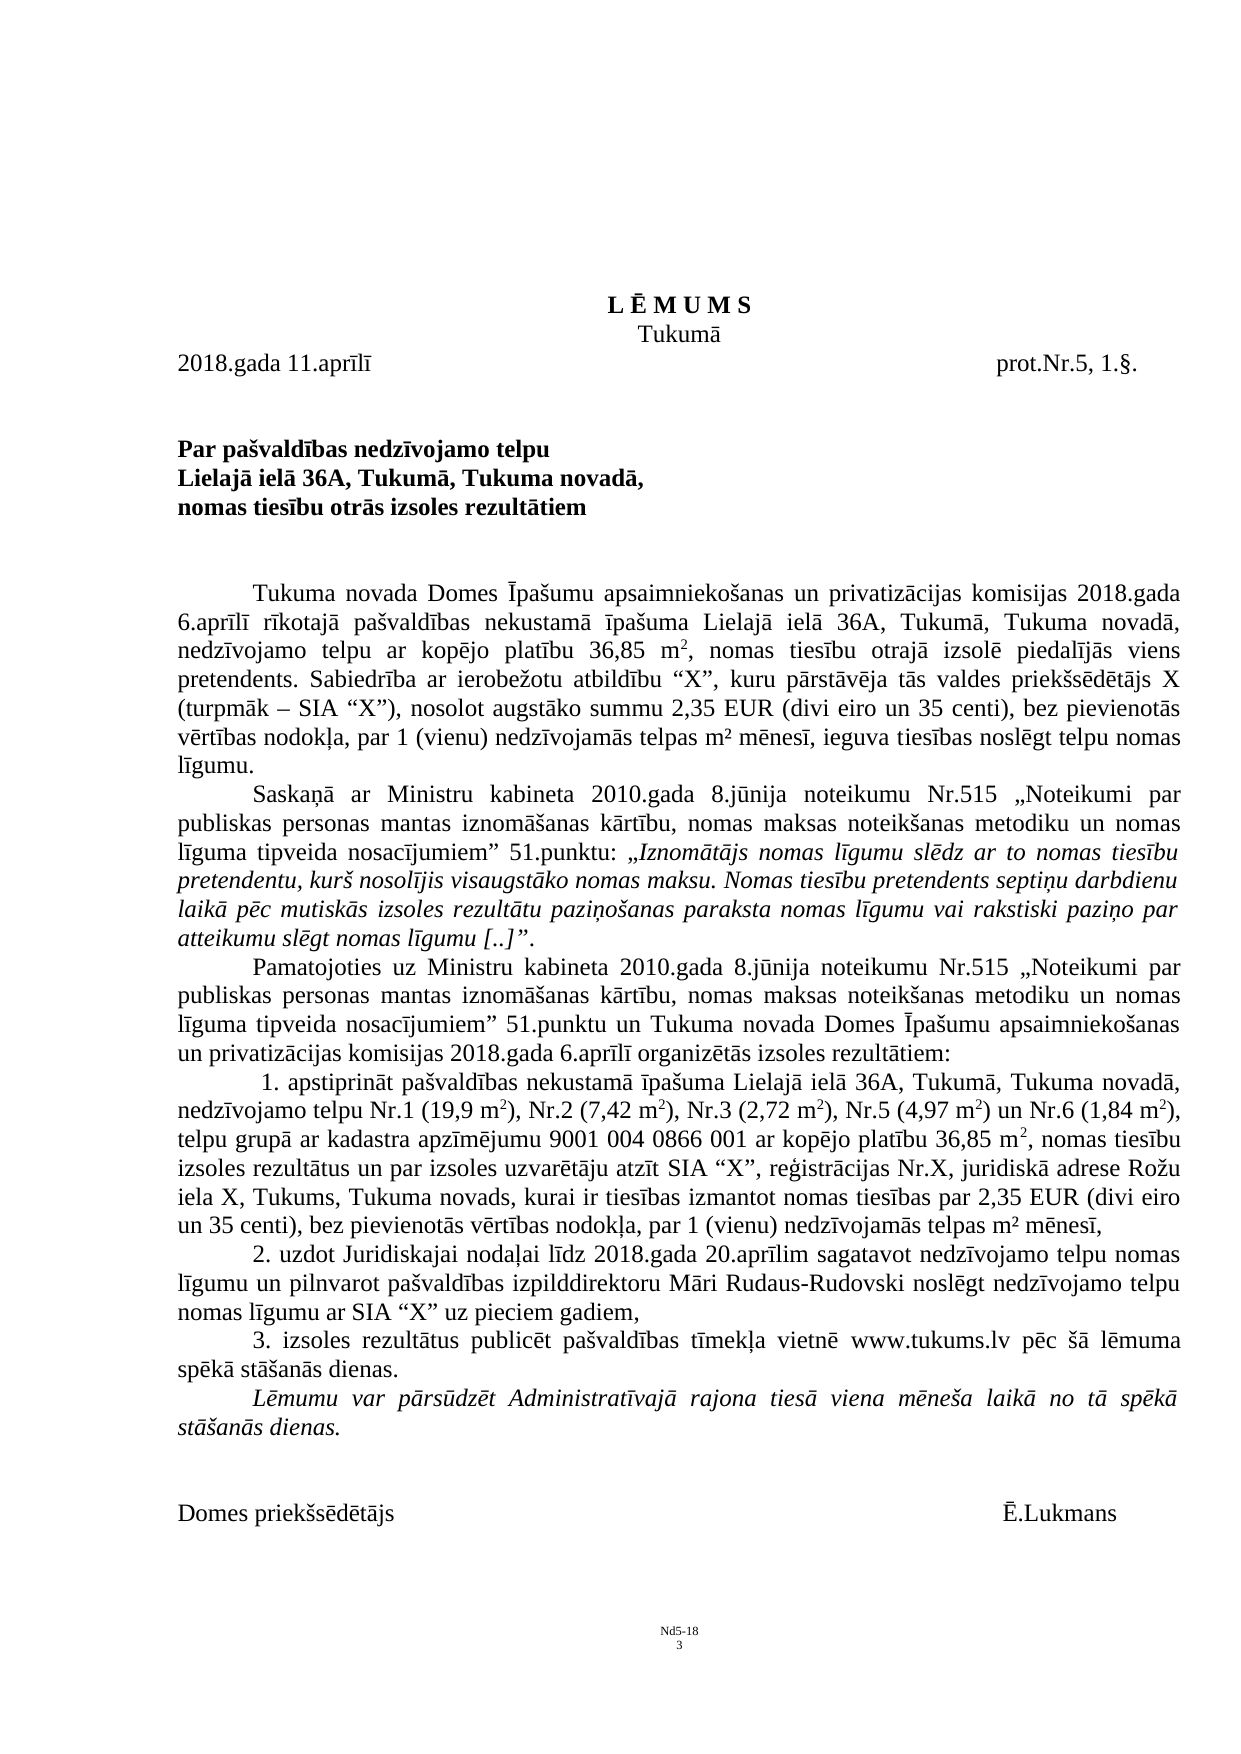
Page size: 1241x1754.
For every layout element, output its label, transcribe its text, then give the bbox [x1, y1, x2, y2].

text nomas tiesību otrās izsoles rezultātiem [177, 492, 1181, 521]
text L Ē M U M S [177, 291, 1181, 319]
text Pamatojoties uz Ministru kabineta 2010.gada 8.jūnija noteikumu Nr.515 „Noteikumi par publiskas personas mantas iznomāšanas kārtību, nomas maksas noteikšanas metodiku un nomas līguma tipveida nosacījumiem” 51.punktu un Tukuma novada Domes Īpašumu apsaimniekošanas un privatizācijas komisijas 2018.gada 6.aprīlī organizētās izsoles rezultātiem: [177, 952, 1181, 1067]
text Saskaņā ar Ministru kabineta 2010.gada 8.jūnija noteikumu Nr.515 „Noteikumi par publiskas personas mantas iznomāšanas kārtību, nomas maksas noteikšanas metodiku un nomas līguma tipveida nosacījumiem” 51.punktu: „Iznomātājs nomas līgumu slēdz ar to nomas tiesību pretendentu, kurš nosolījis visaugstāko nomas maksu. Nomas tiesību pretendents septiņu darbdienu laikā pēc mutiskās izsoles rezultātu paziņošanas paraksta nomas līgumu vai rakstiski paziņo par atteikumu slēgt nomas līgumu [..]”. [177, 779, 1181, 952]
text Lēmumu var pārsūdzēt Administratīvajā rajona tiesā viena mēneša laikā no tā spēkā stāšanās dienas. [177, 1383, 1181, 1441]
text Tukumā [177, 319, 1181, 348]
text 3. izsoles rezultātus publicēt pašvaldības tīmekļa vietnē www.tukums.lv pēc šā lēmuma spēkā stāšanās dienas. [177, 1326, 1181, 1383]
text Lielajā ielā 36A, Tukumā, Tukuma novadā, [177, 463, 1181, 492]
text 2018.gada 11.aprīlī prot.Nr.5, 1.§. [177, 348, 1181, 377]
text Par pašvaldības nedzīvojamo telpu [177, 434, 1181, 463]
text Domes priekšsēdētājs Ē.Lukmans [177, 1498, 1181, 1527]
text 1. apstiprināt pašvaldības nekustamā īpašuma Lielajā ielā 36A, Tukumā, Tukuma novadā, nedzīvojamo telpu Nr.1 (19,9 m2), Nr.2 (7,42 m2), Nr.3 (2,72 m2), Nr.5 (4,97 m2) un Nr.6 (1,84 m2), telpu grupā ar kadastra apzīmējumu 9001 004 0866 001 ar kopējo platību 36,85 m2, nomas tiesību izsoles rezultātus un par izsoles uzvarētāju atzīt SIA “X”, reģistrācijas Nr.X, juridiskā adrese Rožu iela X, Tukums, Tukuma novads, kurai ir tiesības izmantot nomas tiesības par 2,35 EUR (divi eiro un 35 centi), bez pievienotās vērtības nodokļa, par 1 (vienu) nedzīvojamās telpas m² mēnesī, [177, 1067, 1181, 1239]
text Tukuma novada Domes Īpašumu apsaimniekošanas un privatizācijas komisijas 2018.gada 6.aprīlī rīkotajā pašvaldības nekustamā īpašuma Lielajā ielā 36A, Tukumā, Tukuma novadā, nedzīvojamo telpu ar kopējo platību 36,85 m2, nomas tiesību otrajā izsolē piedalījās viens pretendents. Sabiedrība ar ierobežotu atbildību “X”, kuru pārstāvēja tās valdes priekšsēdētājs X (turpmāk – SIA “X”), nosolot augstāko summu 2,35 EUR (divi eiro un 35 centi), bez pievienotās vērtības nodokļa, par 1 (vienu) nedzīvojamās telpas m² mēnesī, ieguva tiesības noslēgt telpu nomas līgumu. [177, 578, 1181, 779]
text 2. uzdot Juridiskajai nodaļai līdz 2018.gada 20.aprīlim sagatavot nedzīvojamo telpu nomas līgumu un pilnvarot pašvaldības izpilddirektoru Māri Rudaus-Rudovski noslēgt nedzīvojamo telpu nomas līgumu ar SIA “X” uz pieciem gadiem, [177, 1239, 1181, 1326]
